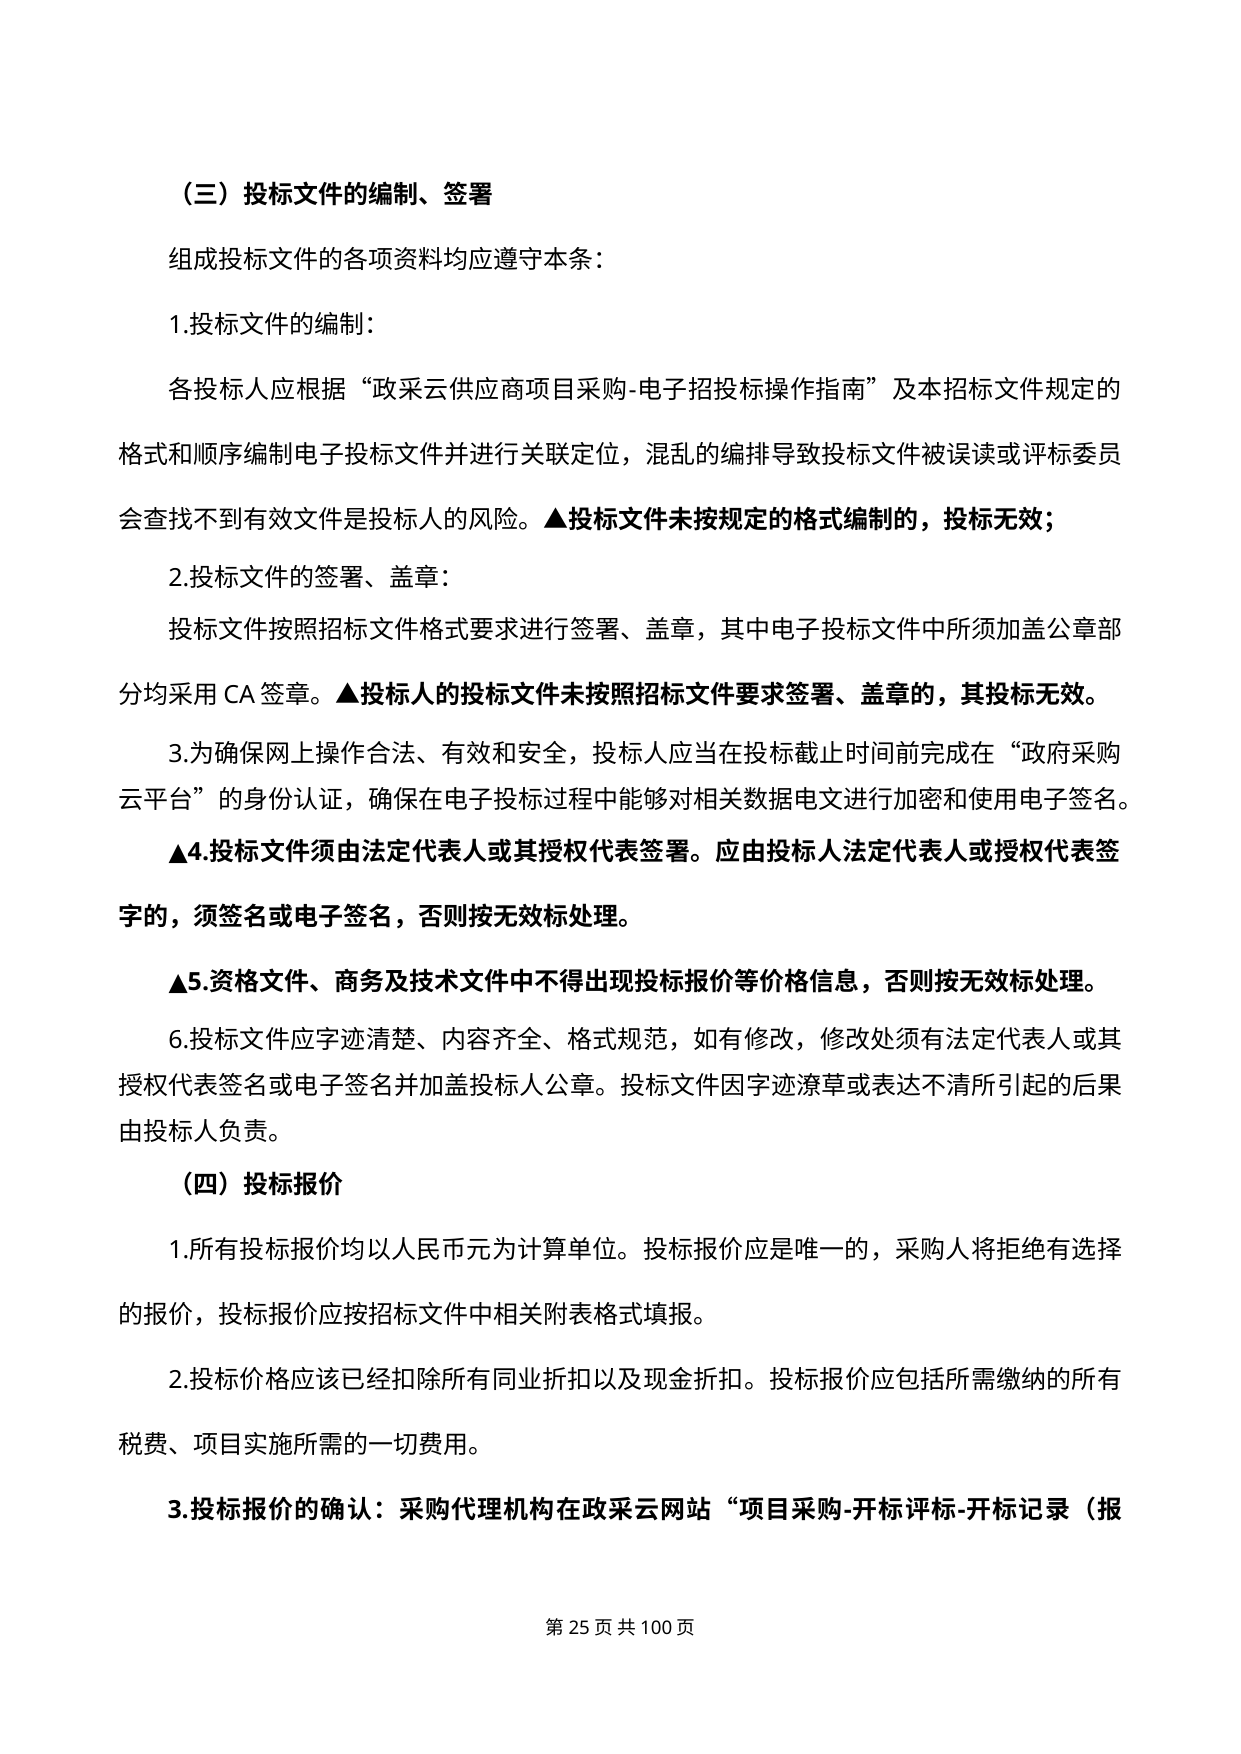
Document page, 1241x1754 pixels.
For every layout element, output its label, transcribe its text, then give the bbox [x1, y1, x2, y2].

text ▲5.资格文件、商务及技术文件中不得出现投标报价等价格信息，否则按无效标处理。 [118, 947, 1122, 1012]
subtitle （四）投标报价 [118, 1150, 1122, 1215]
text 投标文件按照招标文件格式要求进行签署、盖章，其中电子投标文件中所须加盖公章部分均采用CA签章。▲投标人的投标文件未按照招标文件要求签署、盖章的，其投标无效。 [118, 596, 1122, 726]
text 各投标人应根据“政采云供应商项目采购-电子招投标操作指南”及本招标文件规定的格式和顺序编制电子投标文件并进行关联定位，混乱的编排导致投标文件被误读或评标委员会查找不到有效文件是投标人的风险。▲投标文件未按规定的格式编制的，投标无效； [118, 355, 1122, 550]
text 1.投标文件的编制： [118, 290, 1122, 355]
text 6.投标文件应字迹清楚、内容齐全、格式规范，如有修改，修改处须有法定代表人或其授权代表签名或电子签名并加盖投标人公章。投标文件因字迹潦草或表达不清所引起的后果由投标人负责。 [118, 1012, 1122, 1150]
text 1.所有投标报价均以人民币元为计算单位。投标报价应是唯一的，采购人将拒绝有选择的报价，投标报价应按招标文件中相关附表格式填报。 [118, 1215, 1122, 1345]
subtitle （三）投标文件的编制、签署 [118, 160, 1122, 225]
text 2.投标价格应该已经扣除所有同业折扣以及现金折扣。投标报价应包括所需缴纳的所有税费、项目实施所需的一切费用。 [118, 1345, 1122, 1475]
text 组成投标文件的各项资料均应遵守本条： [118, 225, 1122, 290]
text ▲4.投标文件须由法定代表人或其授权代表签署。应由投标人法定代表人或授权代表签字的，须签名或电子签名，否则按无效标处理。 [118, 817, 1122, 947]
text 2.投标文件的签署、盖章： [118, 550, 1122, 596]
text 3.为确保网上操作合法、有效和安全，投标人应当在投标截止时间前完成在“政府采购云平台”的身份认证，确保在电子投标过程中能够对相关数据电文进行加密和使用电子签名。 [118, 726, 1122, 817]
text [118, 1475, 1122, 1540]
